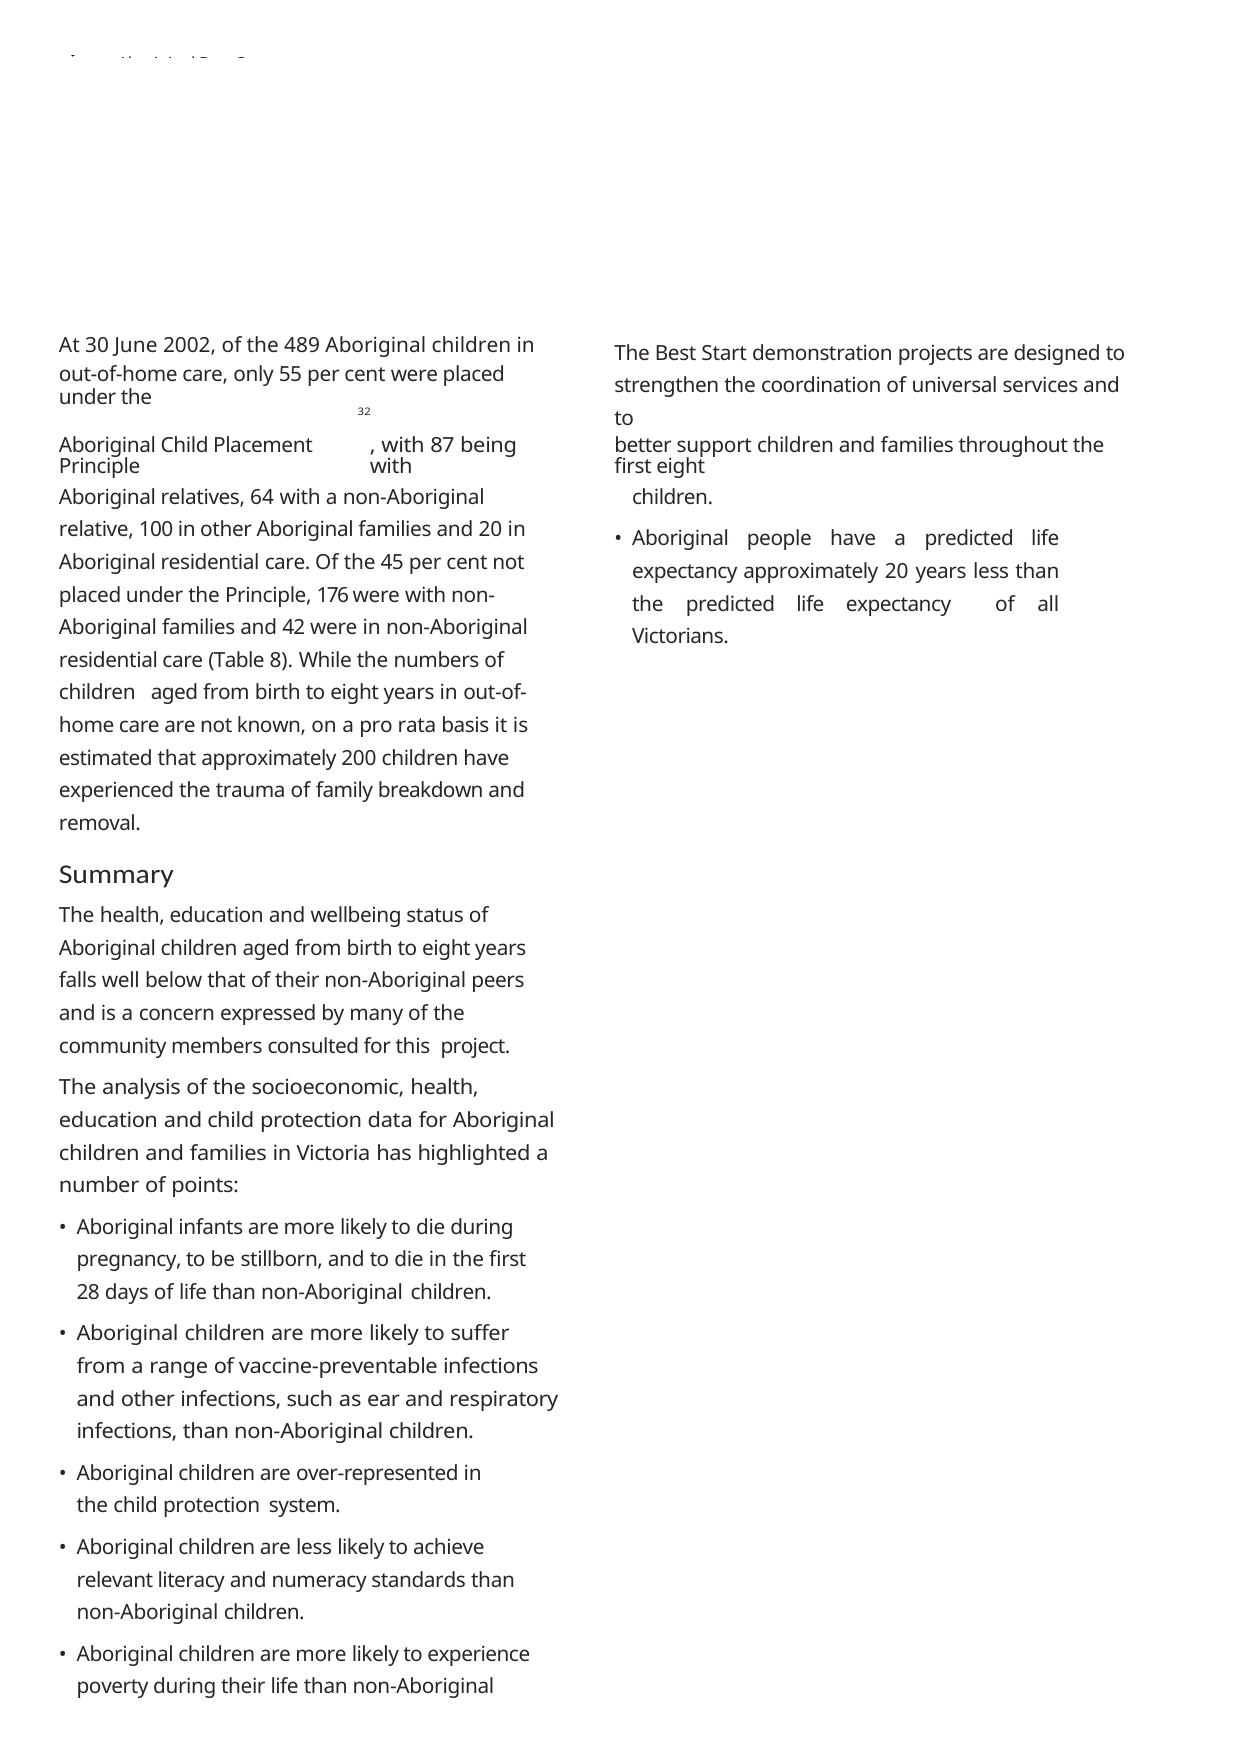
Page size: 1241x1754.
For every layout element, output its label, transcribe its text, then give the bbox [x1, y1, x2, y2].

list Aboriginal children are more likely to experience poverty during their life than non-Aboriginal children. [59, 1639, 542, 1700]
subtitle Summary [59, 857, 564, 890]
text Aboriginal Child Placement Principle [59, 435, 359, 478]
text The health, education and wellbeing status of Aboriginal children aged from birth to eight years falls well below that of their non-Aboriginal peers and is a concern expressed by many of the community members consulted for this project. [59, 900, 564, 1059]
list Aboriginal children are more likely to suffer from a range of vaccine-preventable infections and other infections, such as ear and respiratory infections, than non-Aboriginal children. [59, 1318, 562, 1445]
list Aboriginal children are less likely to achieve relevant literacy and numeracy standards than non-Aboriginal children. [59, 1532, 517, 1626]
text Aboriginal relatives, 64 with a non-Aboriginal relative, 100 in other Aboriginal families and 20 in Aboriginal residential care. Of the 45 per cent not placed under the Principle, 176 were with non-Aboriginal families and 42 were in non-Aboriginal residential care (Table 8). While the numbers of children aged from birth to eight years in out-of-home care are not known, on a pro rata basis it is estimated that approximately 200 children have experienced the trauma of family breakdown and removal. [59, 482, 557, 836]
text out-of-home care, only 55 per cent were placed under the [59, 362, 536, 409]
text The Best Start demonstration projects are designed to strengthen the coordination of universal services and to [614, 338, 1130, 431]
list Aboriginal people have a predicted life expectancy approximately 20 years less than the predicted life expectancy of all Victorians. [614, 523, 1059, 650]
text better support children and families throughout the first eight [614, 435, 1130, 478]
list Aboriginal children are over-represented in the child protection system. [59, 1458, 506, 1519]
text , with 87 being with [369, 435, 530, 478]
list Aboriginal infants are more likely to die during pregnancy, to be stillborn, and to die in the first 28 days of life than non-Aboriginal children. [59, 1212, 552, 1305]
text At 30 June 2002, of the 489 Aboriginal children in [59, 330, 536, 358]
list Aboriginal children are more likely to experience poverty during their life than non-Aboriginal children. [614, 482, 1106, 510]
text The analysis of the socioeconomic, health, education and child protection data for Aboriginal children and families in Victoria has highlighted a number of points: [59, 1072, 564, 1199]
